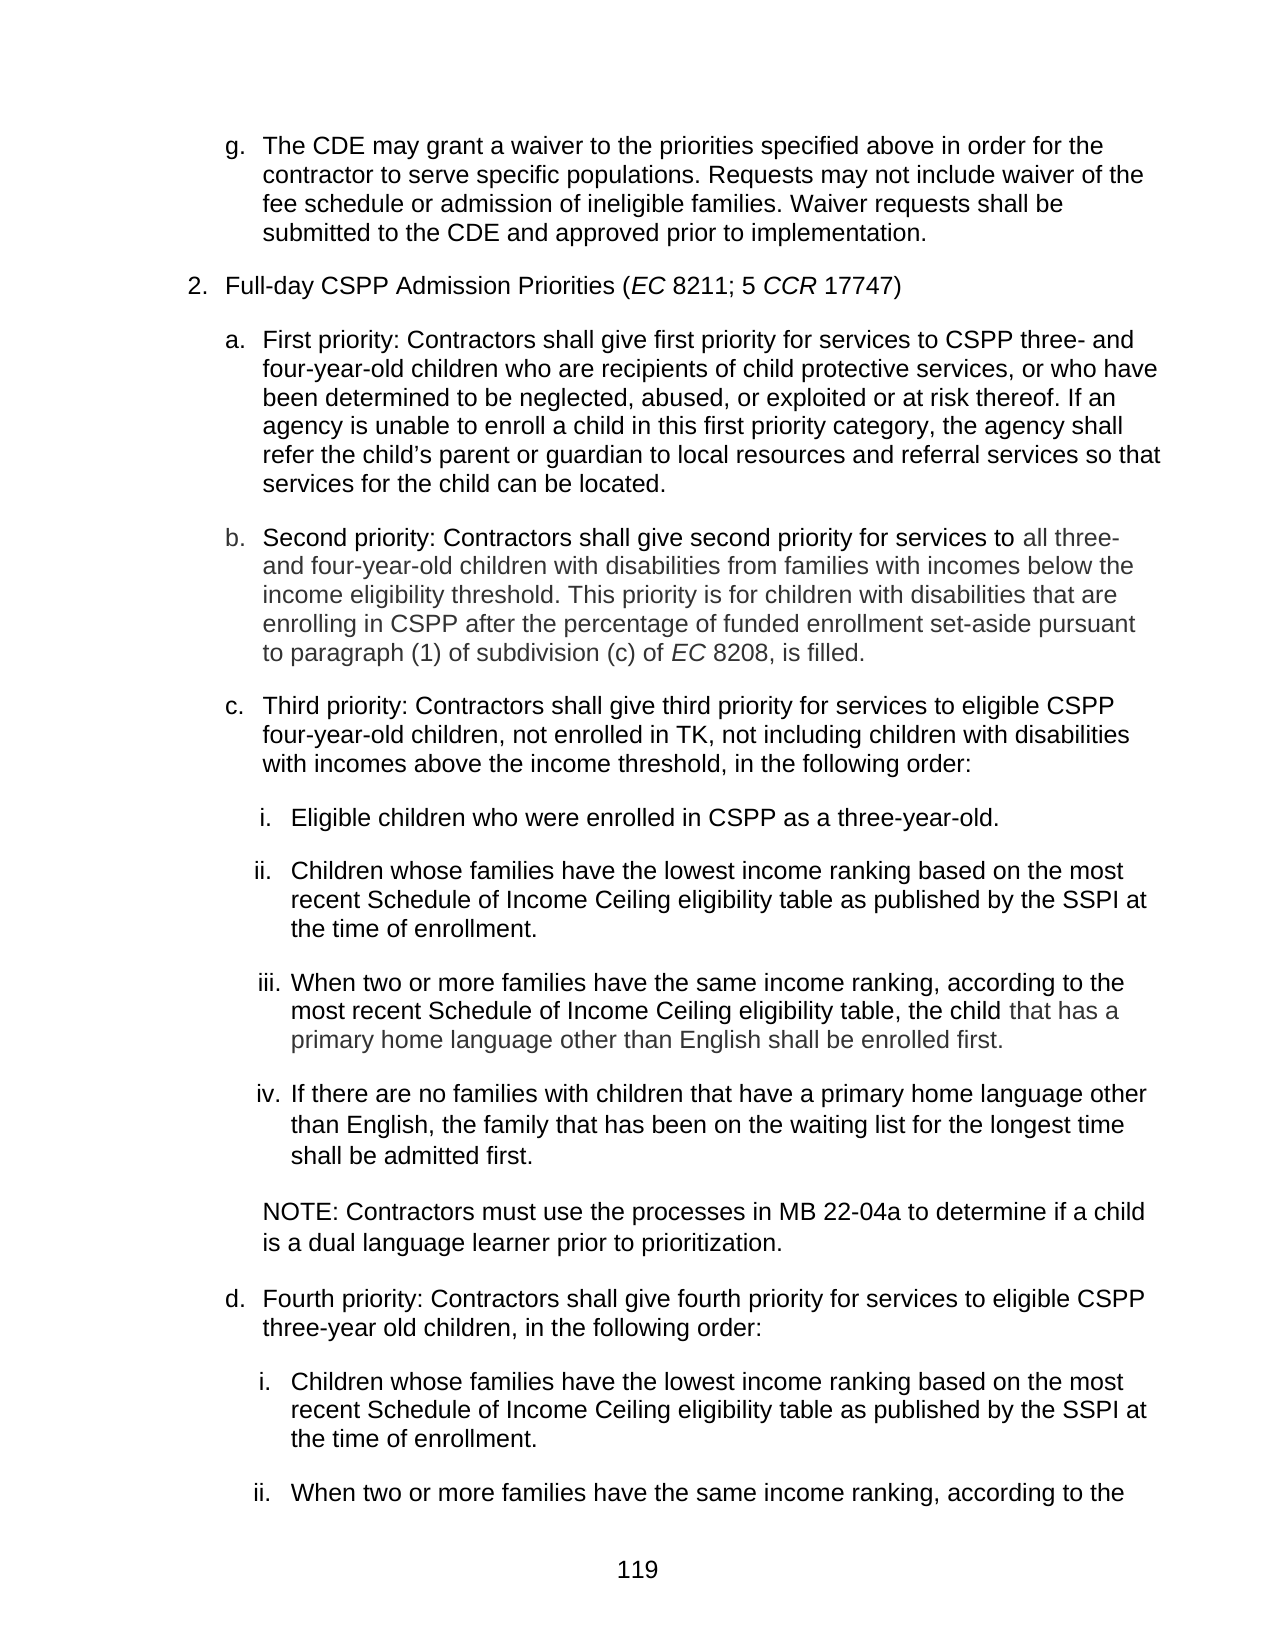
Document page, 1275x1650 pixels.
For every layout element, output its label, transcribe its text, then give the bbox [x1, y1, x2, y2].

list Third priority: Contractors shall give third priority for services to eligible CSPP four-year-old children, not enrolled in TK, not including children with disabilities with incomes above the income threshold, in the following order: [225, 691, 1162, 777]
list Eligible children who were enrolled in CSPP as a three-year-old. [272, 802, 1162, 831]
text NOTE: Contractors must use the processes in MB 22-04a to determine if a child is a dual language learner prior to prioritization. [262, 1197, 1162, 1257]
list The CDE may grant a waiver to the priorities specified above in order for the contractor to serve specific populations. Requests may not include waiver of the fee schedule or admission of ineligible families. Waiver requests shall be submitted to the CDE and approved prior to implementation. [225, 131, 1162, 246]
list First priority: Contractors shall give first priority for services to CSPP three- and four-year-old children who are recipients of child protective services, or who have been determined to be neglected, abused, or exploited or at risk thereof. If an agency is unable to enroll a child in this first priority category, the agency shall refer the child’s parent or guardian to local resources and referral services so that services for the child can be located. [225, 325, 1162, 497]
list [271, 1478, 1162, 1506]
list Children whose families have the lowest income ranking based on the most recent Schedule of Income Ceiling eligibility table as published by the SSPI at the time of enrollment. [272, 856, 1162, 942]
list Second priority: Contractors shall give second priority for services to all three- and four-year-old children with disabilities from families with incomes below the income eligibility threshold. This priority is for children with disabilities that are enrolling in CSPP after the percentage of funded enrollment set-aside pursuant to paragraph (1) of subdivision (c) of EC 8208, is filled. [225, 522, 1162, 666]
list Fourth priority: Contractors shall give fourth priority for services to eligible CSPP three-year old children, in the following order: [225, 1284, 1162, 1341]
text 2. Full-day CSPP Admission Priorities (EC 8211; 5 CCR 17747) [112, 271, 1162, 300]
list Children whose families have the lowest income ranking based on the most recent Schedule of Income Ceiling eligibility table as published by the SSPI at the time of enrollment. [271, 1366, 1162, 1453]
